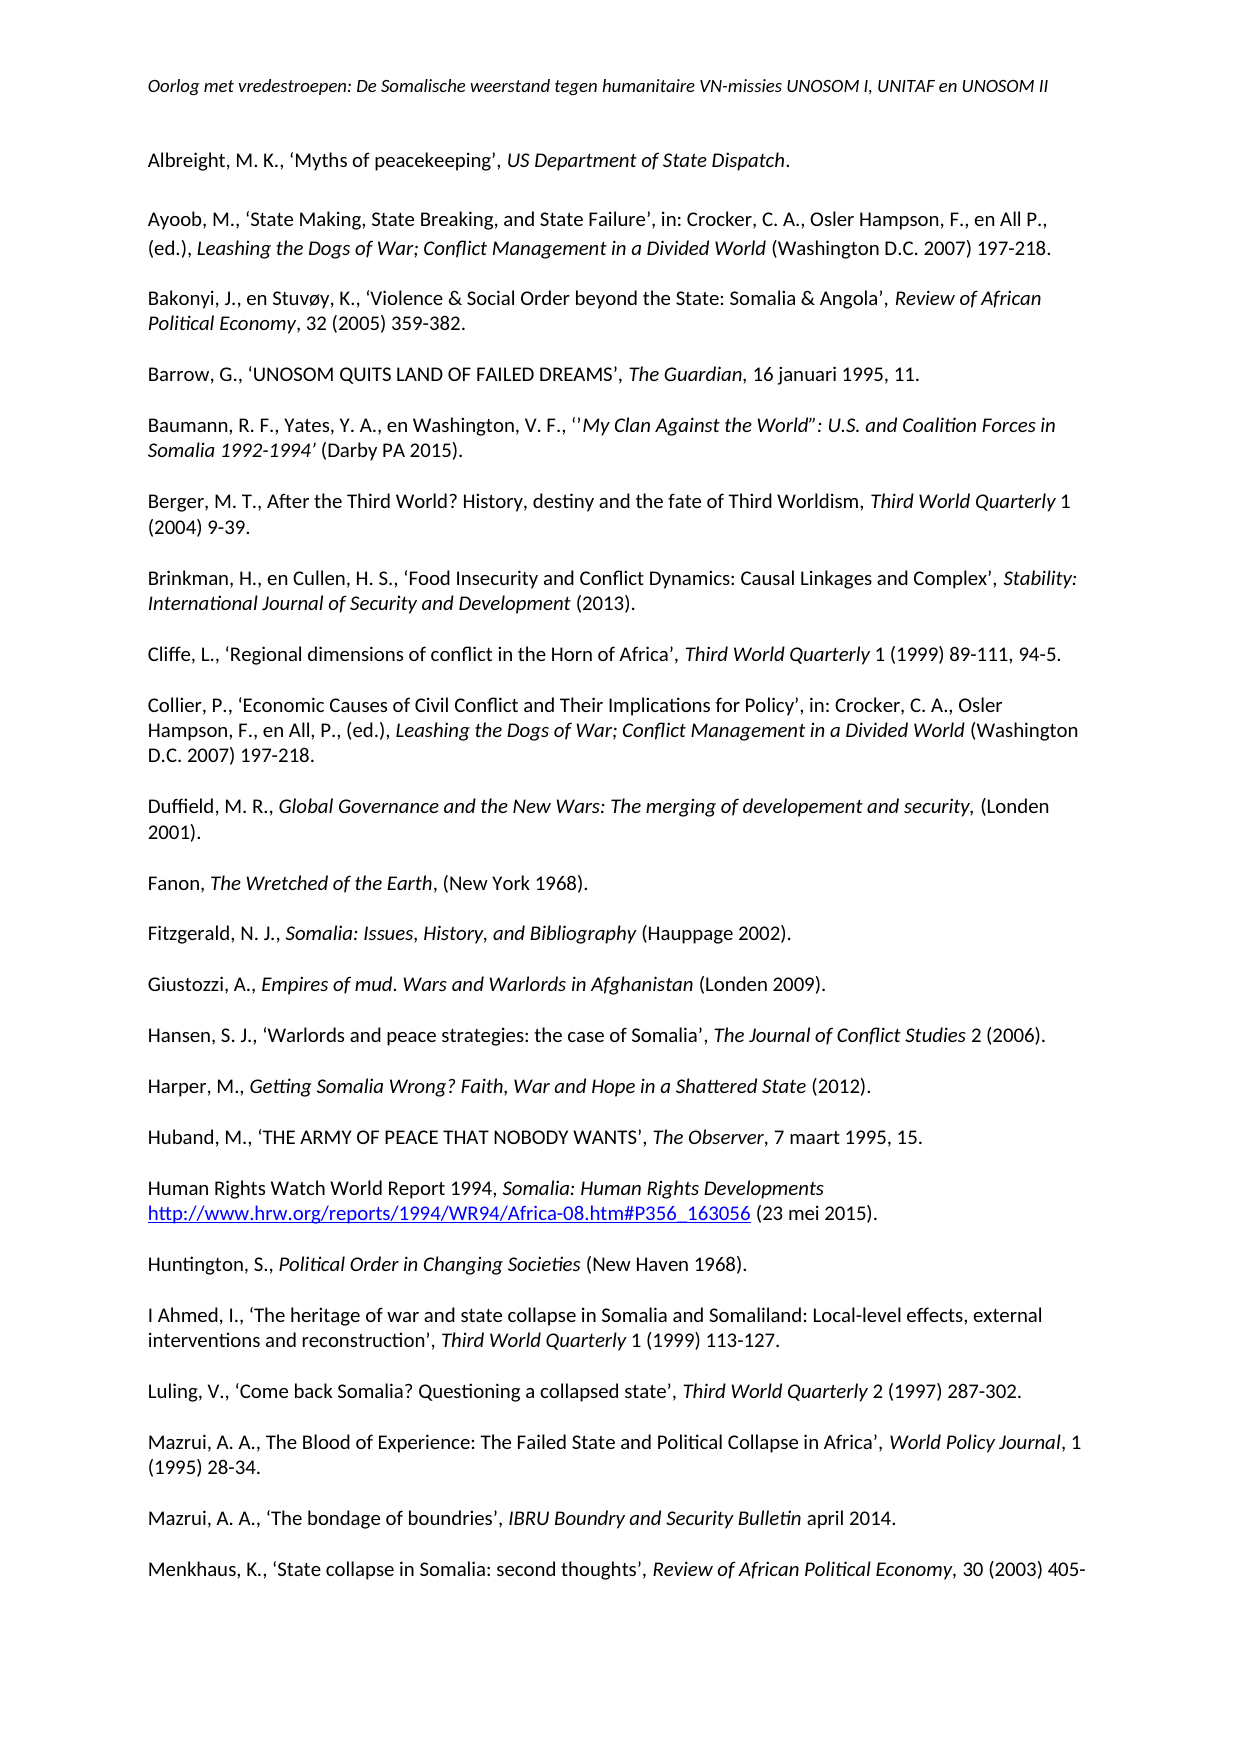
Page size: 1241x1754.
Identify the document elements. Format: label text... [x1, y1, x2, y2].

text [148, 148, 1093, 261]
text Cliffe, L., ‘Regional dimensions of conflict in the Horn of Africa’, Third World Quarterly 1 (1999) 89-111, 94-5. Collier, P., ‘Economic Causes of Civil Conflict and Their Implications for Policy’, in: Crocker, C. A., Osler Hampson, F., en All, P., (ed.), Leashing the Dogs of War; Conflict Management in a Divided World (Washington D.C. 2007) 197-218. [148, 616, 1093, 768]
text Human Rights Watch World Report 1994, Somalia: Human Rights Developments http://www.hrw.org/reports/1994/WR94/Africa-08.htm#P356_163056 (23 mei 2015). Huntington, S., Political Order in Changing Societies (New Haven 1968). [148, 1149, 1093, 1276]
text Brinkman, H., en Cullen, H. S., ‘Food Insecurity and Conflict Dynamics: Causal Linkages and Complex’, Stability: International Journal of Security and Development (2013). [148, 539, 1093, 616]
text Baumann, R. F., Yates, Y. A., en Washington, V. F., ‘’My Clan Against the World”: U.S. and Coalition Forces in Somalia 1992-1994’ (Darby PA 2015). Berger, M. T., After the Third World? History, destiny and the fate of Third Worldism, Third World Quarterly 1 (2004) 9-39. [148, 387, 1093, 539]
text Bakonyi, J., en Stuvøy, K., ‘Violence & Social Order beyond the State: Somalia & Angola’, Review of African Political Economy, 32 (2005) 359-382. Barrow, G., ‘UNOSOM QUITS LAND OF FAILED DREAMS’, The Guardian, 16 januari 1995, 11. [148, 285, 1093, 387]
text Luling, V., ‘Come back Somalia? Questioning a collapsed state’, Third World Quarterly 2 (1997) 287-302. [148, 1353, 1093, 1403]
text Duffield, M. R., Global Governance and the New Wars: The merging of developement and security, (Londen 2001). Fanon, The Wretched of the Earth, (New York 1968). Fitzgerald, N. J., Somalia: Issues, History, and Bibliography (Hauppage 2002). [148, 768, 1093, 946]
text I Ahmed, I., ‘The heritage of war and state collapse in Somalia and Somaliland: Local-level effects, external interventions and reconstruction’, Third World Quarterly 1 (1999) 113-127. [148, 1276, 1093, 1353]
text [148, 1403, 1093, 1581]
text Giustozzi, A., Empires of mud. Wars and Warlords in Afghanistan (Londen 2009). Hansen, S. J., ‘Warlords and peace strategies: the case of Somalia’, The Journal of Conflict Studies 2 (2006). Harper, M., Getting Somalia Wrong? Faith, War and Hope in a Shattered State (2012). Huband, M., ‘THE ARMY OF PEACE THAT NOBODY WANTS’, The Observer, 7 maart 1995, 15. [148, 946, 1093, 1149]
